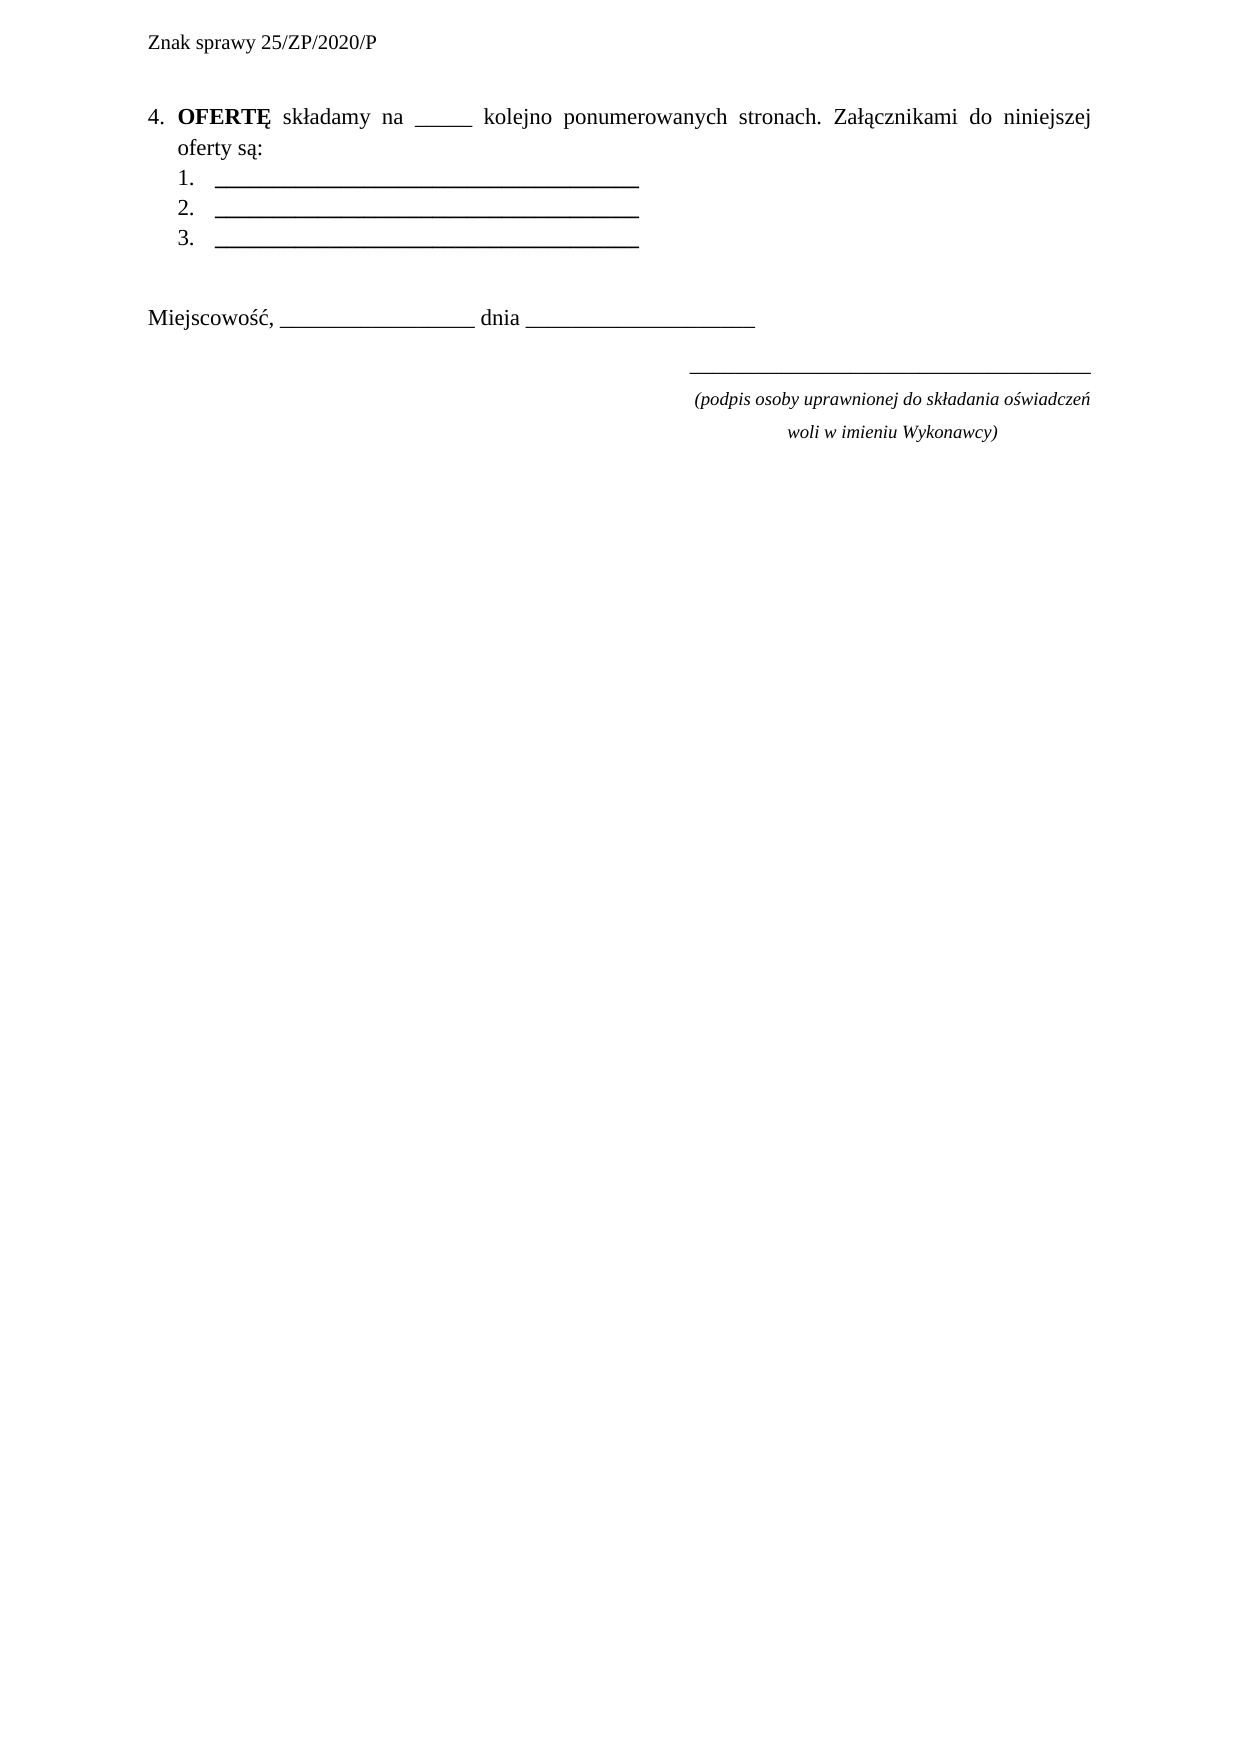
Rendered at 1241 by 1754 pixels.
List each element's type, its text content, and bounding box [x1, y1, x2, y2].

text (podpis osoby uprawnionej do składania oświadczeń woli w imieniu Wykonawcy) [694, 376, 1093, 443]
text ___________________________________ [679, 343, 1093, 376]
text Miejscowość, _________________ dnia ____________________ [148, 297, 1093, 331]
list _____________________________________ [177, 224, 1093, 251]
list OFERTĘ składamy na _____ kolejno ponumerowanych stronach. Załącznikami do niniejszej oferty są: [148, 103, 1093, 160]
list _____________________________________ [177, 164, 1093, 190]
list _____________________________________ [177, 194, 1093, 220]
